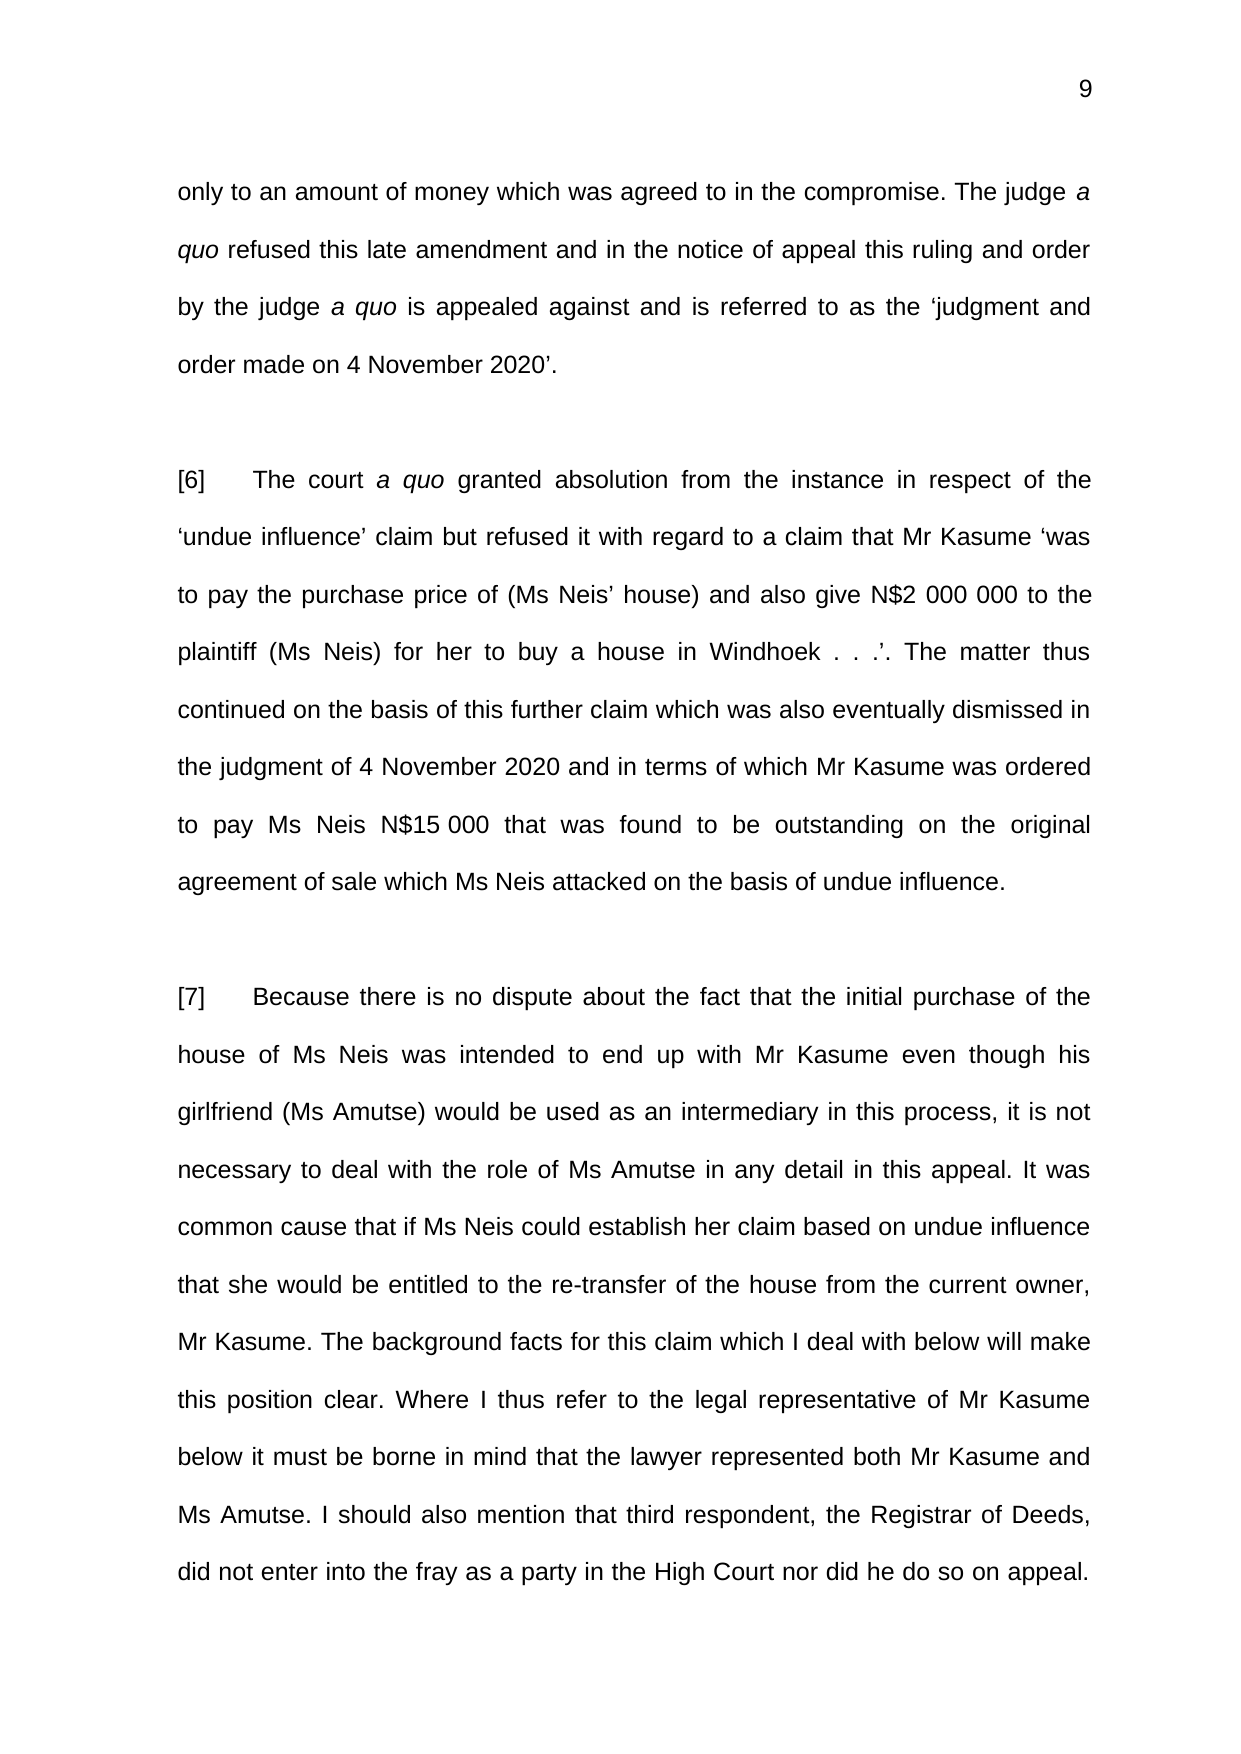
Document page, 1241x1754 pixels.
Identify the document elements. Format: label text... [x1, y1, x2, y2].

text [177, 177, 1092, 378]
text [6] The court a quo granted absolution from the instance in respect of the ‘undue influence’ claim but refused it with regard to a claim that Mr Kasume ‘was to pay the purchase price of (Ms Neis’ house) and also give N$2 000 000 to the plaintiff (Ms Neis) for her to buy a house in Windhoek . . .’. The matter thus continued on the basis of this further claim which was also eventually dismissed in the judgment of 4 November 2020 and in terms of which Mr Kasume was ordered to pay Ms Neis N$15 000 that was found to be outstanding on the original agreement of sale which Ms Neis attacked on the basis of undue influence. [177, 465, 1092, 896]
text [177, 982, 1092, 1586]
